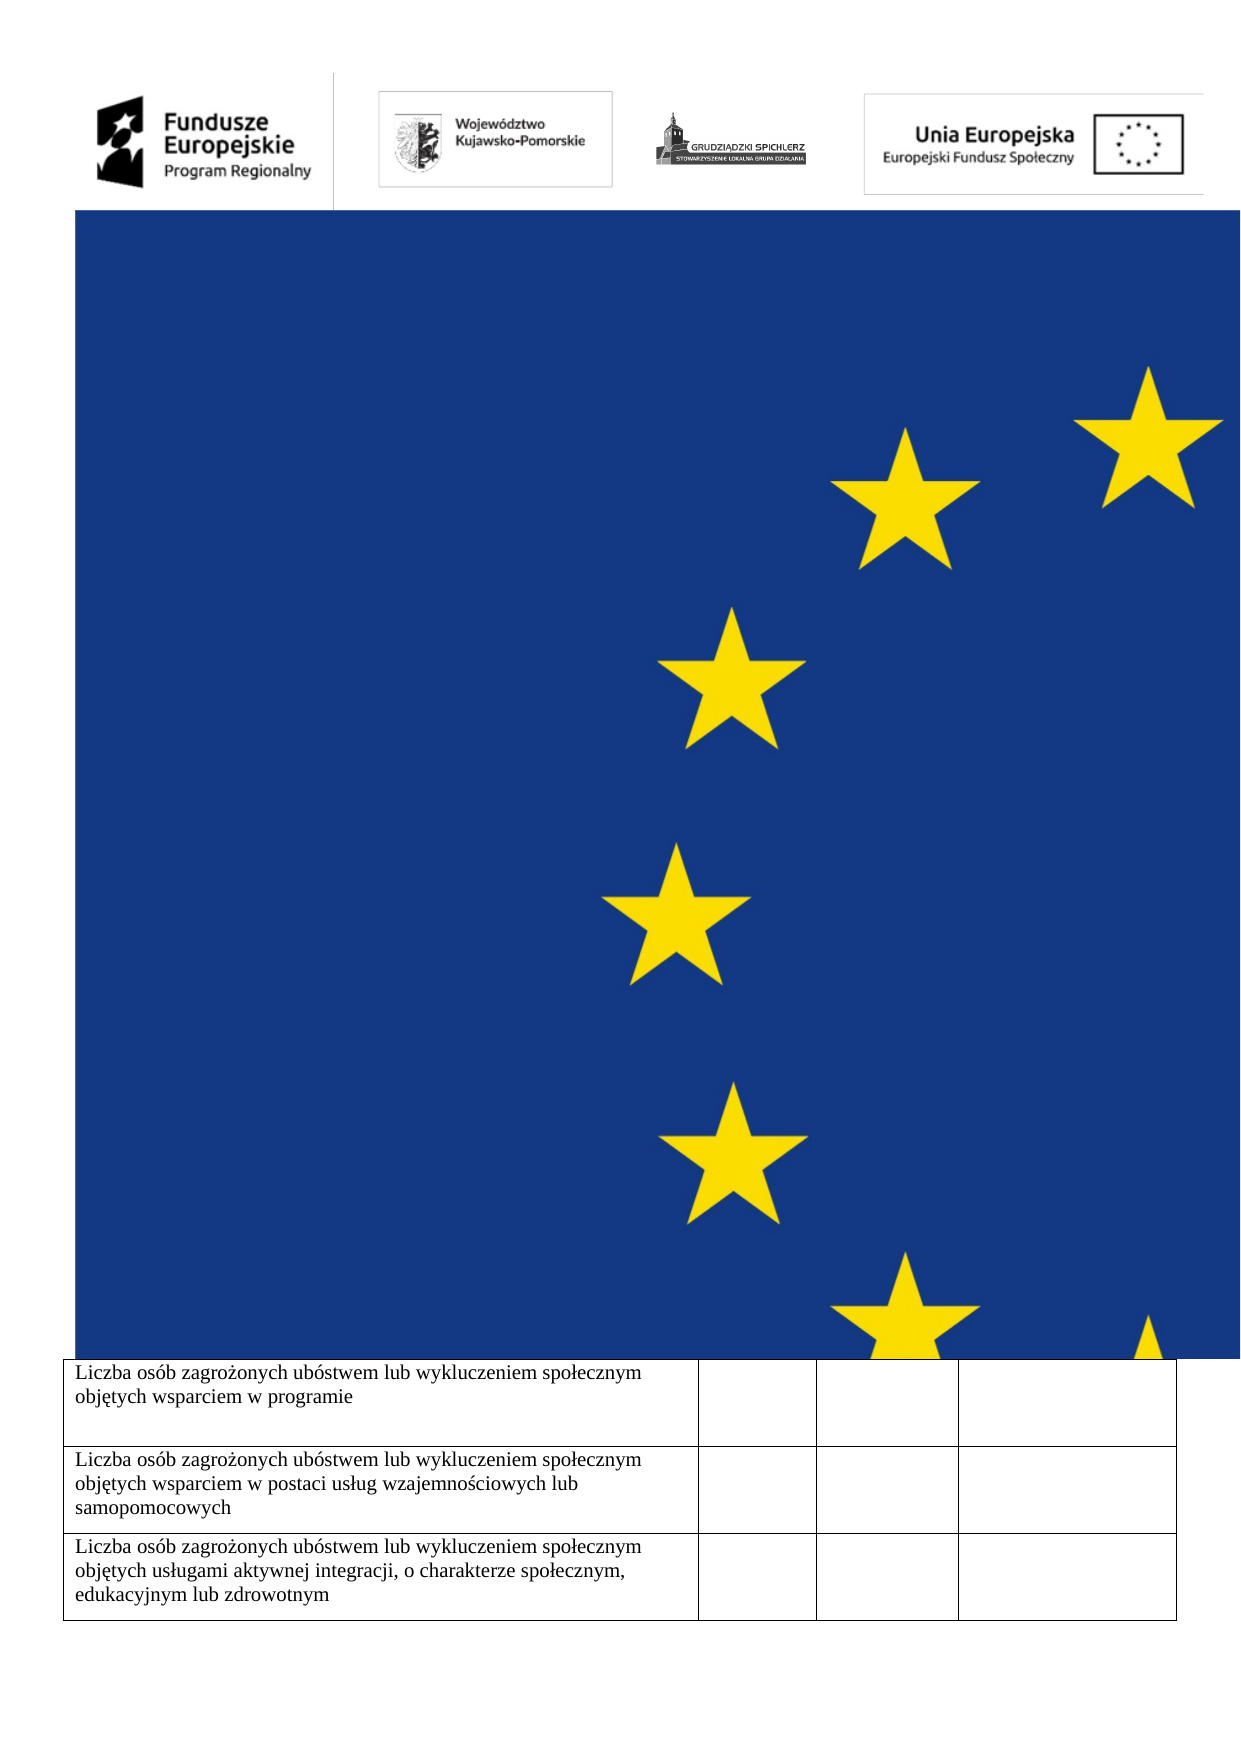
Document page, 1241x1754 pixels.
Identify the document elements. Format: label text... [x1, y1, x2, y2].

table_cell [699, 1447, 816, 1533]
table_cell [959, 1534, 1176, 1619]
table_cell Liczba osób zagrożonych ubóstwem lub wykluczeniem społecznym objętych wsparciem w postaci usług wzajemnościowych lub samopomocowych [64, 1447, 698, 1533]
table_cell Liczba osób zagrożonych ubóstwem lub wykluczeniem społecznym objętych usługami aktywnej integracji, o charakterze społecznym, edukacyjnym lub zdrowotnym [64, 1534, 698, 1619]
table_cell [959, 1360, 1176, 1446]
table_cell [817, 1447, 958, 1533]
table_cell [699, 1360, 816, 1446]
table_cell [817, 1360, 958, 1446]
table_cell [817, 1534, 958, 1619]
picture [75, 73, 1241, 1359]
table_cell [959, 1447, 1176, 1533]
table_cell Liczba osób zagrożonych ubóstwem lub wykluczeniem społecznym objętych wsparciem w programie [64, 1360, 698, 1446]
table_cell [699, 1534, 816, 1619]
